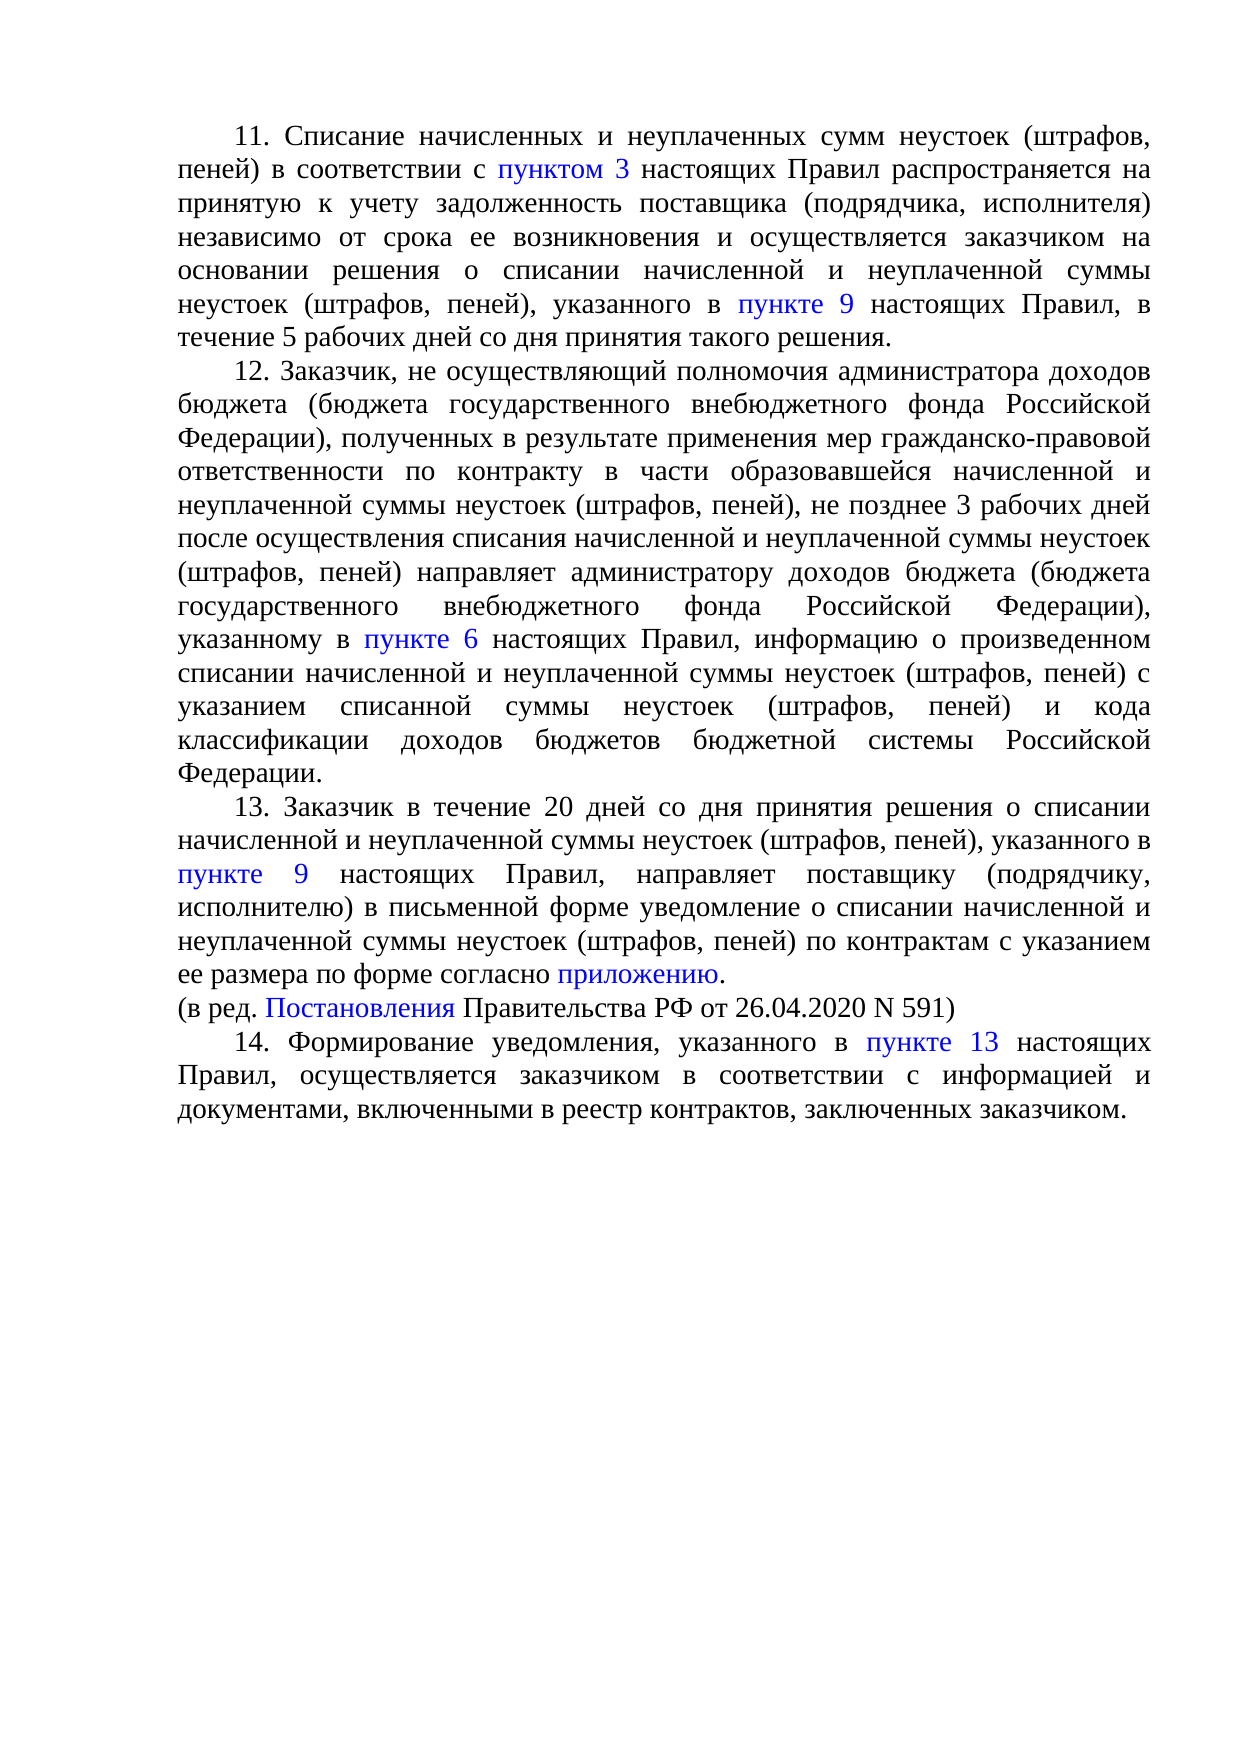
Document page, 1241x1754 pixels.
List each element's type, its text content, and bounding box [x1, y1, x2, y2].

text 11. Списание начисленных и неуплаченных сумм неустоек (штрафов, пеней) в соответствии с пунктом 3 настоящих Правил распространяется на принятую к учету задолженность поставщика (подрядчика, исполнителя) независимо от срока ее возникновения и осуществляется заказчиком на основании решения о списании начисленной и неуплаченной суммы неустоек (штрафов, пеней), указанного в пункте 9 настоящих Правил, в течение 5 рабочих дней со дня принятия такого решения. [177, 118, 1152, 353]
text (в ред. Постановления Правительства РФ от 26.04.2020 N 591) [177, 990, 1152, 1024]
text 12. Заказчик, не осуществляющий полномочия администратора доходов бюджета (бюджета государственного внебюджетного фонда Российской Федерации), полученных в результате применения мер гражданско-правовой ответственности по контракту в части образовавшейся начисленной и неуплаченной суммы неустоек (штрафов, пеней), не позднее 3 рабочих дней после осуществления списания начисленной и неуплаченной суммы неустоек (штрафов, пеней) направляет администратору доходов бюджета (бюджета государственного внебюджетного фонда Российской Федерации), указанному в пункте 6 настоящих Правил, информацию о произведенном списании начисленной и неуплаченной суммы неустоек (штрафов, пеней) с указанием списанной суммы неустоек (штрафов, пеней) и кода классификации доходов бюджетов бюджетной системы Российской Федерации. [177, 353, 1152, 789]
text 14. Формирование уведомления, указанного в пункте 13 настоящих Правил, осуществляется заказчиком в соответствии с информацией и документами, включенными в реестр контрактов, заключенных заказчиком. [177, 1024, 1152, 1124]
text 13. Заказчик в течение 20 дней со дня принятия решения о списании начисленной и неуплаченной суммы неустоек (штрафов, пеней), указанного в пункте 9 настоящих Правил, направляет поставщику (подрядчику, исполнителю) в письменной форме уведомление о списании начисленной и неуплаченной суммы неустоек (штрафов, пеней) по контрактам с указанием ее размера по форме согласно приложению. [177, 789, 1152, 990]
